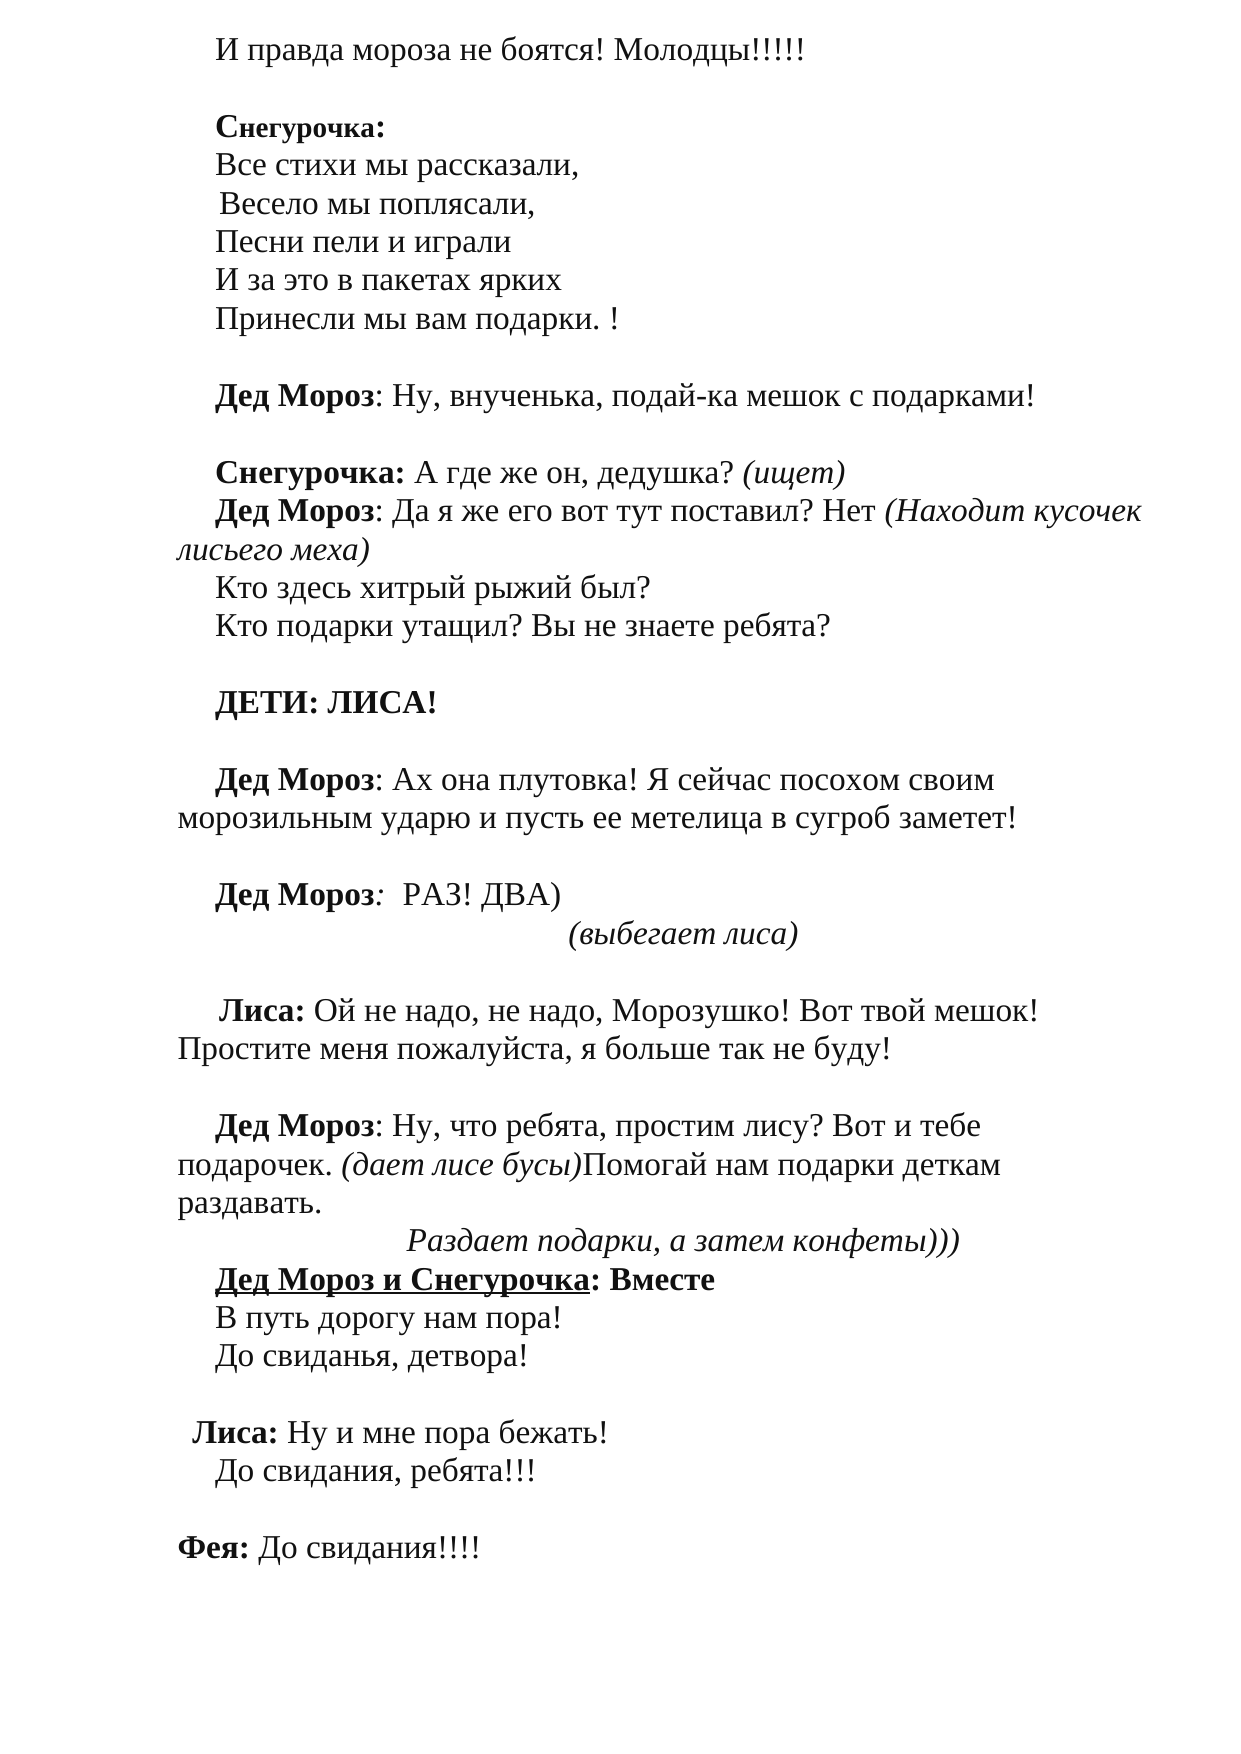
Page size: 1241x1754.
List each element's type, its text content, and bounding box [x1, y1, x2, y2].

text Кто здесь хитрый рыжий был? [177, 567, 1152, 605]
text Снегурочка: [177, 106, 1152, 144]
text Дед Мороз: Да я же его вот тут поставил? Нет (Находит кусочек лисьего меха) [177, 490, 1152, 567]
text До свидания, ребята!!! [177, 1450, 1152, 1489]
text Песни пели и играли [177, 221, 1152, 259]
text И правда мороза не боятся! Молодцы!!!!! [177, 29, 1152, 68]
text До свиданья, детвора! [177, 1335, 1152, 1374]
text Лиса: Ой не надо, не надо, Морозушко! Вот твой мешок! Простите меня пожалуйста, я больше так не буду! [177, 990, 1152, 1067]
text Дед Мороз: Ну, внученька, подай-ка мешок с подарками! [177, 375, 1152, 413]
text В путь дорогу нам пора! [177, 1297, 1152, 1335]
text Фея: До свидания!!!! [177, 1527, 1152, 1565]
text Дед Мороз и Снегурочка: Вместе [177, 1259, 1152, 1297]
text Дед Мороз: Ах она плутовка! Я сейчас посохом своим морозильным ударю и пусть ее метелица в сугроб заметет! [177, 759, 1152, 836]
text Кто подарки утащил? Вы не знаете ребята? [177, 605, 1152, 644]
text И за это в пакетах ярких [177, 259, 1152, 298]
text Дед Мороз: РАЗ! ДВА) [177, 874, 1152, 913]
text Все стихи мы рассказали, [177, 144, 1152, 183]
text Снегурочка: А где же он, дедушка? (ищет) [177, 452, 1152, 490]
text Лиса: Ну и мне пора бежать! [177, 1412, 1152, 1450]
text ДЕТИ: ЛИСА! [177, 682, 1152, 720]
text Весело мы поплясали, [177, 183, 1152, 221]
text Раздает подарки, а затем конфеты))) [177, 1220, 1152, 1259]
text Принесли мы вам подарки. ! [177, 298, 1152, 336]
text Дед Мороз: Ну, что ребята, простим лису? Вот и тебе подарочек. (дает лисе бусы)Помогай нам подарки деткам раздавать. [177, 1105, 1152, 1220]
text (выбегает лиса) [177, 913, 1152, 951]
